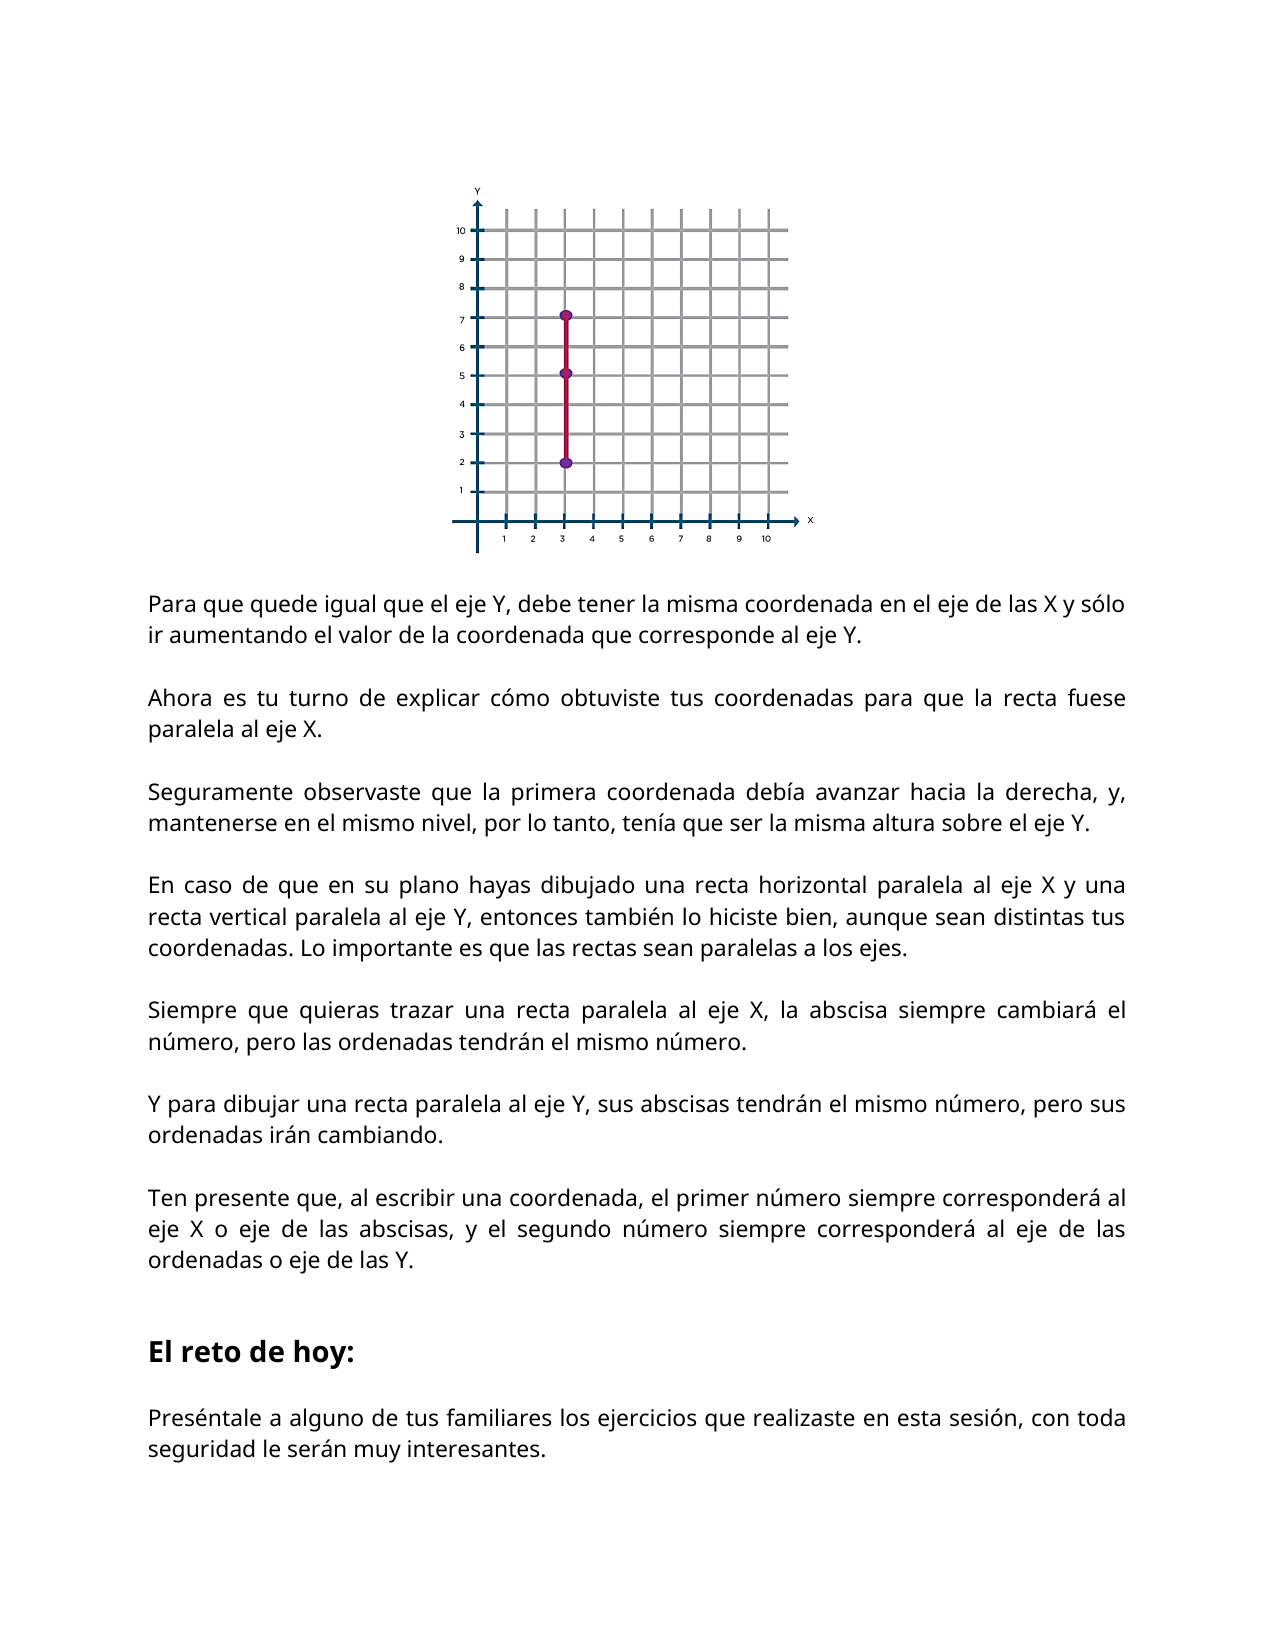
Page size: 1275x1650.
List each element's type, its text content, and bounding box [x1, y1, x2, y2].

text Y para dibujar una recta paralela al eje Y, sus abscisas tendrán el mismo número, pero sus ordenadas irán cambiando. [148, 1088, 1127, 1151]
text Ahora es tu turno de explicar cómo obtuviste tus coordenadas para que la recta fuese paralela al eje X. [148, 682, 1127, 744]
text El reto de hoy: [148, 1331, 1127, 1371]
text Preséntale a alguno de tus familiares los ejercicios que realizaste en esta sesión, con toda seguridad le serán muy interesantes. [148, 1402, 1127, 1464]
text Siempre que quieras trazar una recta paralela al eje X, la abscisa siempre cambiará el número, pero las ordenadas tendrán el mismo número. [148, 994, 1127, 1057]
text Seguramente observaste que la primera coordenada debía avanzar hacia la derecha, y, mantenerse en el mismo nivel, por lo tanto, tenía que ser la misma altura sobre el eje Y. [148, 776, 1127, 838]
text En caso de que en su plano hayas dibujado una recta horizontal paralela al eje X y una recta vertical paralela al eje Y, entonces también lo hiciste bien, aunque sean distintas tus coordenadas. Lo importante es que las rectas sean paralelas a los ejes. [148, 869, 1127, 963]
text Para que quede igual que el eje Y, debe tener la misma coordenada en el eje de las X y sólo ir aumentando el valor de la coordenada que corresponde al eje Y. [148, 588, 1127, 651]
text Ten presente que, al escribir una coordenada, el primer número siempre corresponderá al eje X o eje de las abscisas, y el segundo número siempre corresponderá al eje de las ordenadas o eje de las Y. [148, 1182, 1127, 1276]
